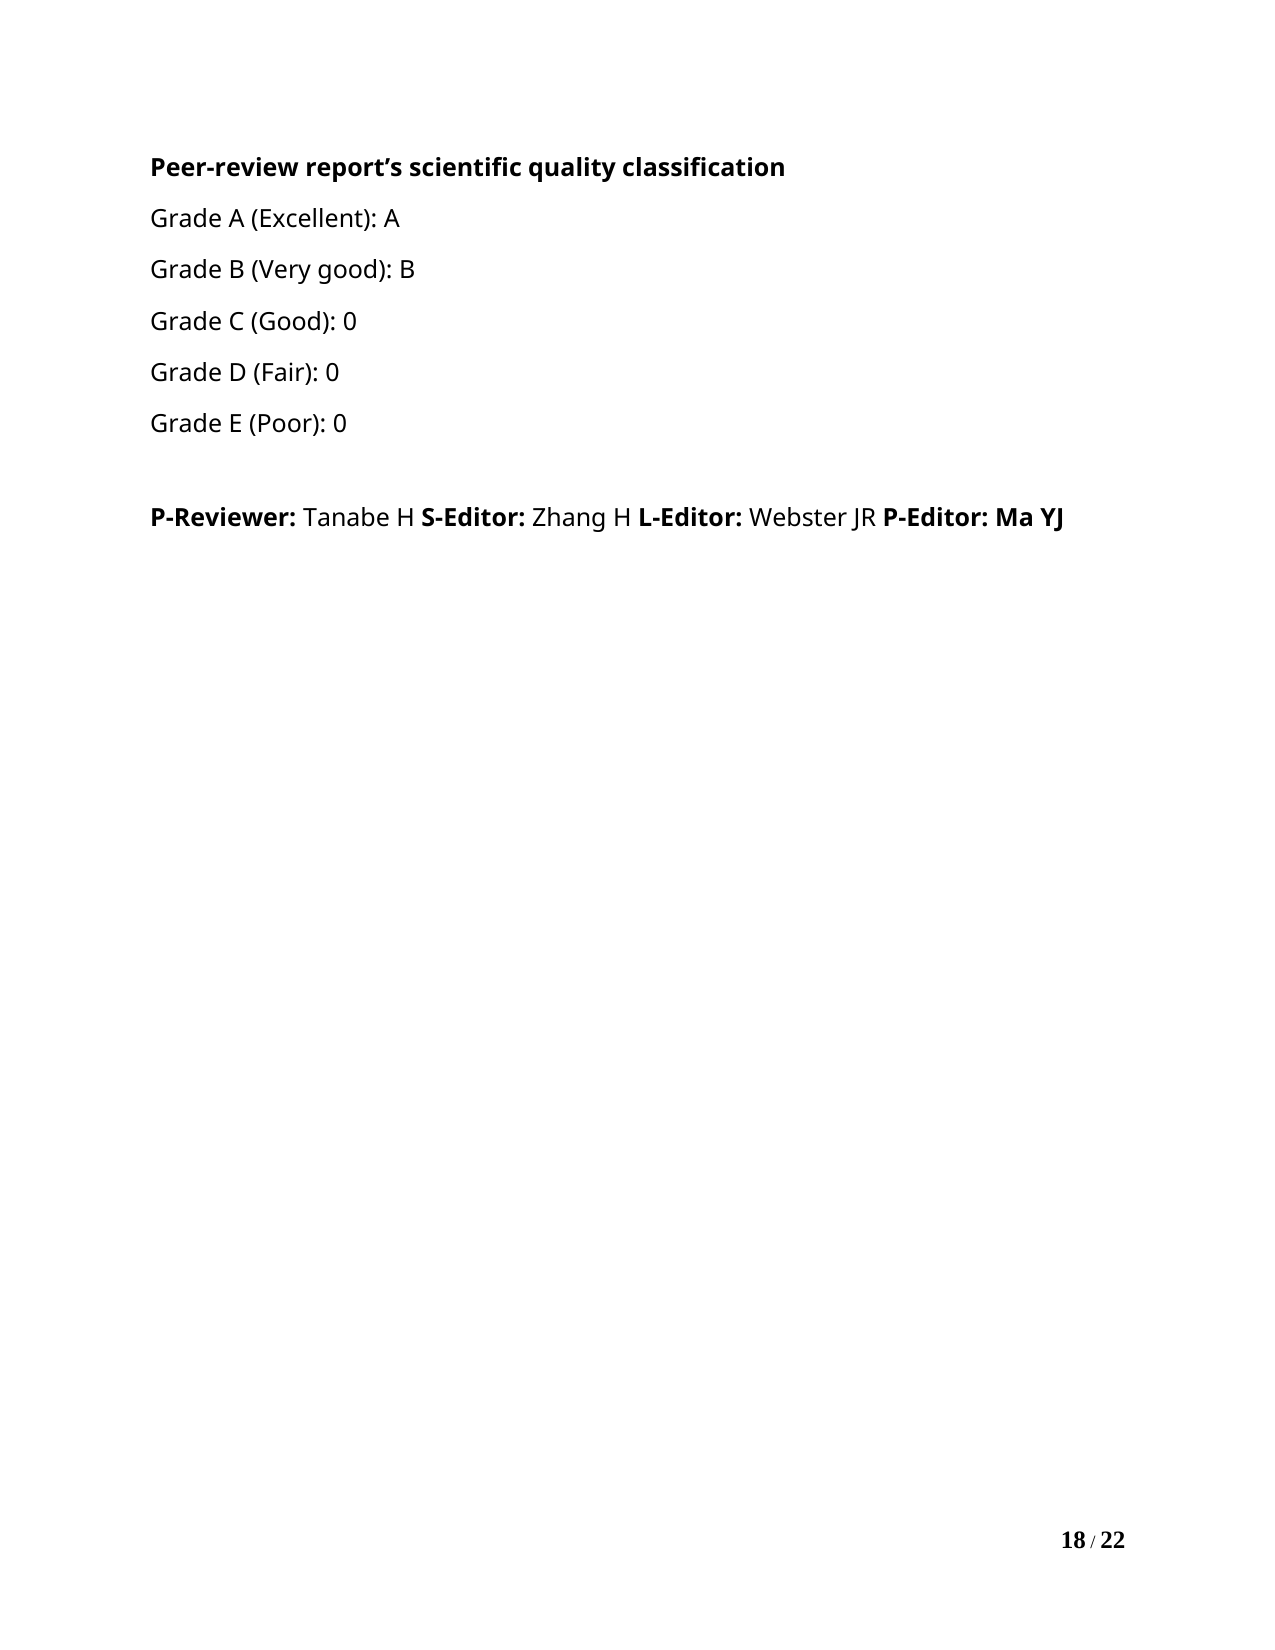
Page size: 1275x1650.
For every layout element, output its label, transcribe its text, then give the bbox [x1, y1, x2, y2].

text P-Reviewer: Tanabe H S-Editor: Zhang H L-Editor: Webster JR P-Editor: Ma YJ [150, 499, 1125, 533]
text Grade A (Excellent): A [150, 201, 1125, 235]
text Grade B (Very good): B [150, 252, 1125, 286]
text Grade D (Fair): 0 [150, 354, 1125, 388]
text Peer-review report’s scientific quality classification [150, 150, 1125, 184]
text Grade E (Poor): 0 [150, 405, 1125, 439]
text Grade C (Good): 0 [150, 303, 1125, 337]
